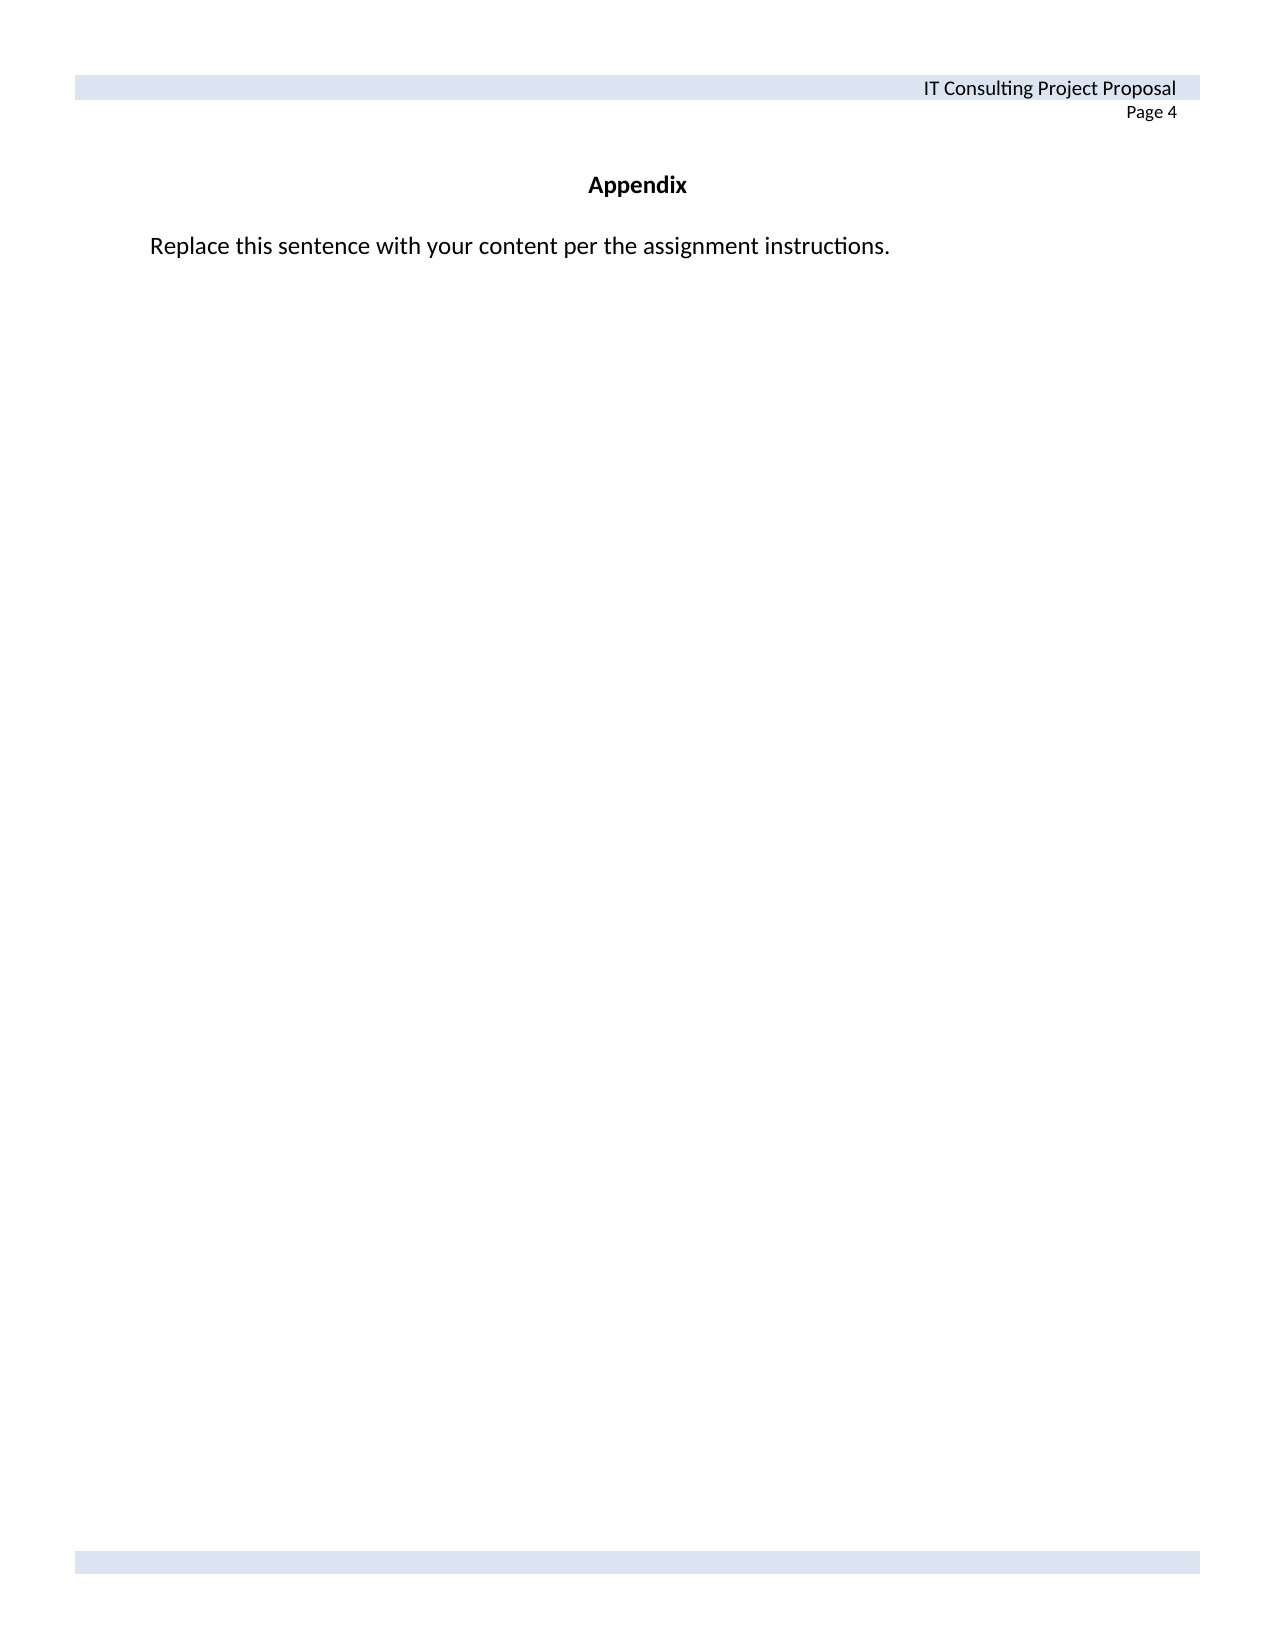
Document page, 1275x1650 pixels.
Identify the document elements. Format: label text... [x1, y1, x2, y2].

text Replace this sentence with your content per the assignment instructions. [150, 230, 1125, 261]
text Appendix [150, 169, 1125, 200]
